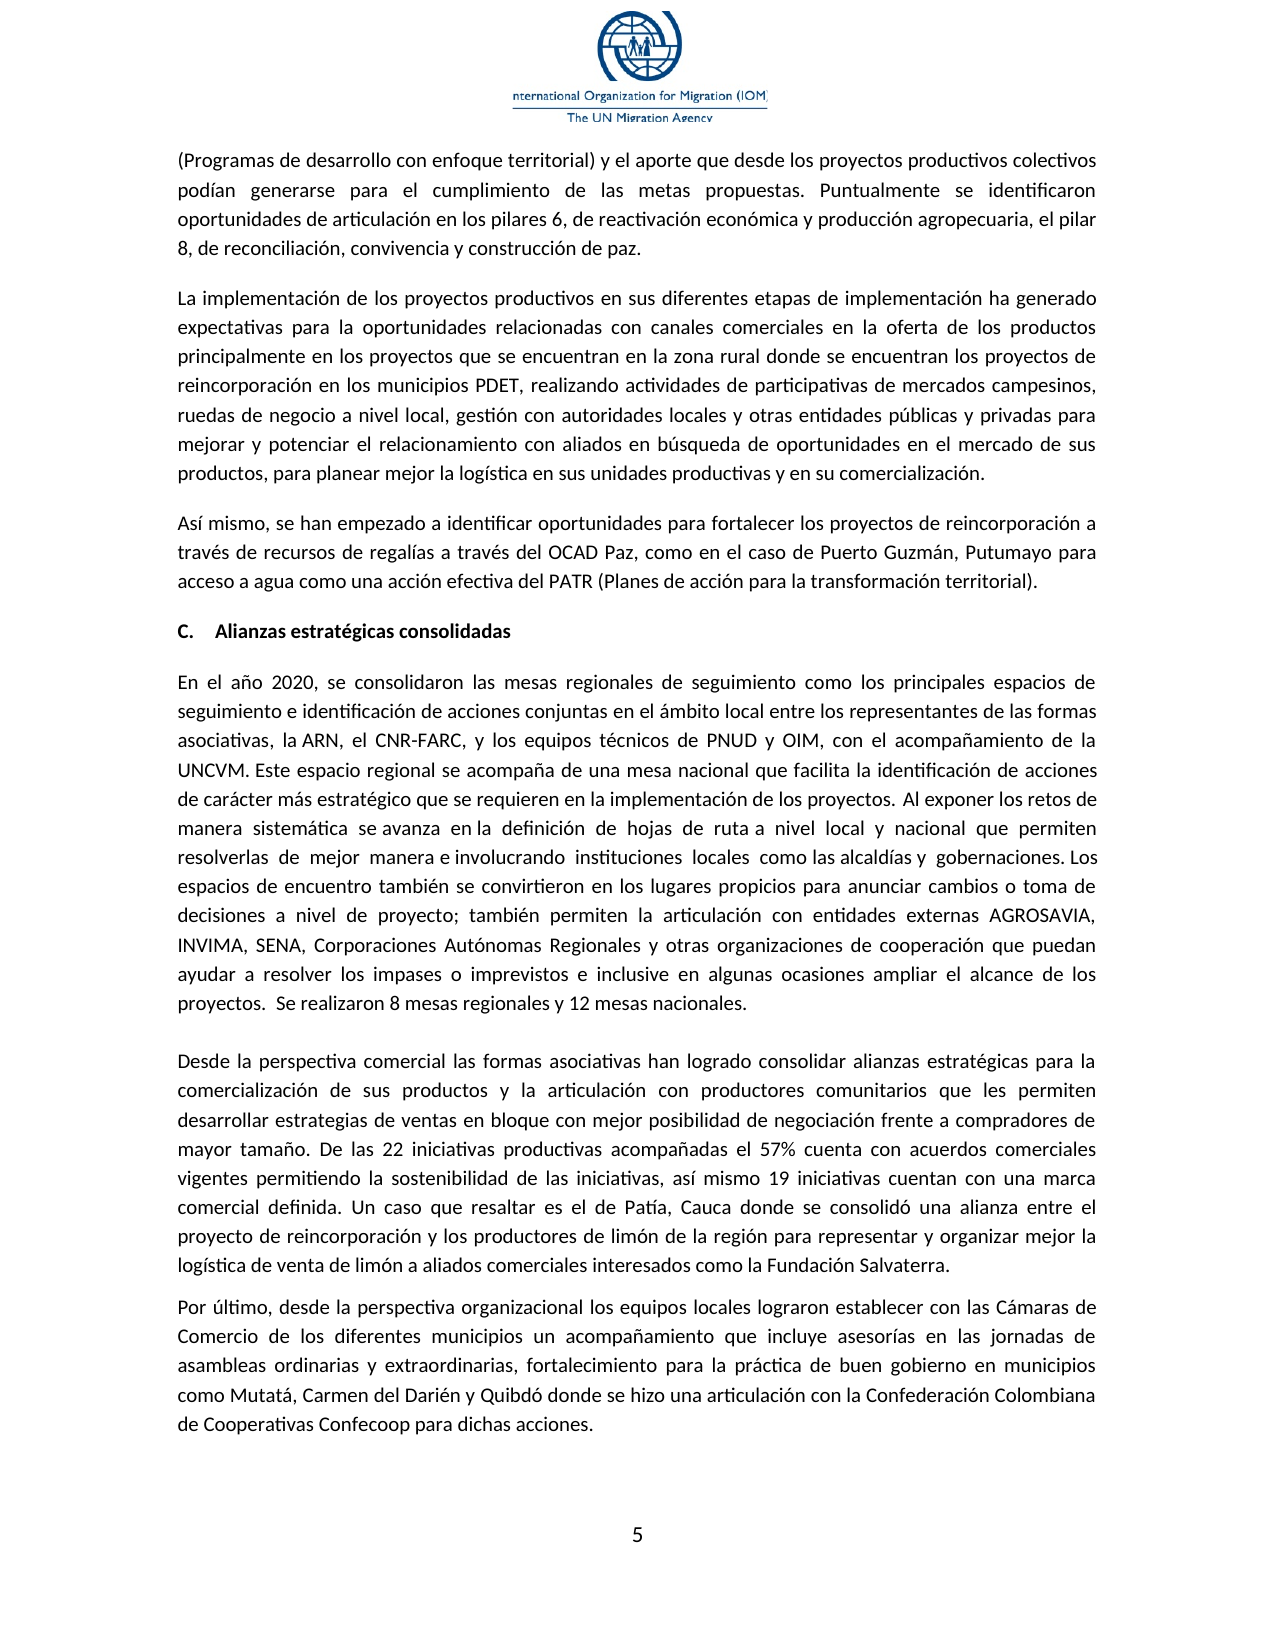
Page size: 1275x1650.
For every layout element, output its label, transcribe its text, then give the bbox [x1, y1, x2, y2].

text Desde la perspectiva comercial las formas asociativas han logrado consolidar alianzas estratégicas para la comercialización de sus productos y la articulación con productores comunitarios que les permiten desarrollar estrategias de ventas en bloque con mejor posibilidad de negociación frente a compradores de mayor tamaño. De las 22 iniciativas productivas acompañadas el 57% cuenta con acuerdos comerciales vigentes permitiendo la sostenibilidad de las iniciativas, así mismo 19 iniciativas cuentan con una marca comercial definida. Un caso que resaltar es el de Patía, Cauca donde se consolidó una alianza entre el proyecto de reincorporación y los productores de limón de la región para representar y organizar mejor la logística de venta de limón a aliados comerciales interesados como la Fundación Salvaterra. [177, 1048, 1098, 1278]
text La implementación de los proyectos productivos en sus diferentes etapas de implementación ha generado expectativas para la oportunidades relacionadas con canales comerciales en la oferta de los productos principalmente en los proyectos que se encuentran en la zona rural donde se encuentran los proyectos de reincorporación en los municipios PDET, realizando actividades de participativas de mercados campesinos, ruedas de negocio a nivel local, gestión con autoridades locales y otras entidades públicas y privadas para mejorar y potenciar el relacionamiento con aliados en búsqueda de oportunidades en el mercado de sus productos, para planear mejor la logística en sus unidades productivas y en su comercialización. [177, 285, 1098, 486]
picture [511, 11, 767, 121]
text En el año 2020, se consolidaron las mesas regionales de seguimiento como los principales espacios de seguimiento e identificación de acciones conjuntas en el ámbito local entre los representantes de las formas asociativas, la ARN, el CNR-FARC, y los equipos técnicos de PNUD y OIM, con el acompañamiento de la UNCVM. Este espacio regional se acompaña de una mesa nacional que facilita la identificación de acciones de carácter más estratégico que se requieren en la implementación de los proyectos. Al exponer los retos de manera sistemática se avanza en la definición de hojas de ruta a nivel local y nacional que permiten resolverlas de mejor manera e involucrando instituciones locales como las alcaldías y gobernaciones. Los espacios de encuentro también se convirtieron en los lugares propicios para anunciar cambios o toma de decisiones a nivel de proyecto; también permiten la articulación con entidades externas AGROSAVIA, INVIMA, SENA, Corporaciones Autónomas Regionales y otras organizaciones de cooperación que puedan ayudar a resolver los impases o imprevistos e inclusive en algunas ocasiones ampliar el alcance de los proyectos. Se realizaron 8 mesas regionales y 12 mesas nacionales. [177, 669, 1098, 1016]
list Alianzas estratégicas consolidadas [177, 618, 1098, 644]
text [177, 148, 1098, 261]
text Así mismo, se han empezado a identificar oportunidades para fortalecer los proyectos de reincorporación a través de recursos de regalías a través del OCAD Paz, como en el caso de Puerto Guzmán, Putumayo para acceso a agua como una acción efectiva del PATR (Planes de acción para la transformación territorial). [177, 510, 1098, 594]
text Por último, desde la perspectiva organizacional los equipos locales lograron establecer con las Cámaras de Comercio de los diferentes municipios un acompañamiento que incluye asesorías en las jornadas de asambleas ordinarias y extraordinarias, fortalecimiento para la práctica de buen gobierno en municipios como Mutatá, Carmen del Darién y Quibdó donde se hizo una articulación con la Confederación Colombiana de Cooperativas Confecoop para dichas acciones. [177, 1294, 1098, 1436]
